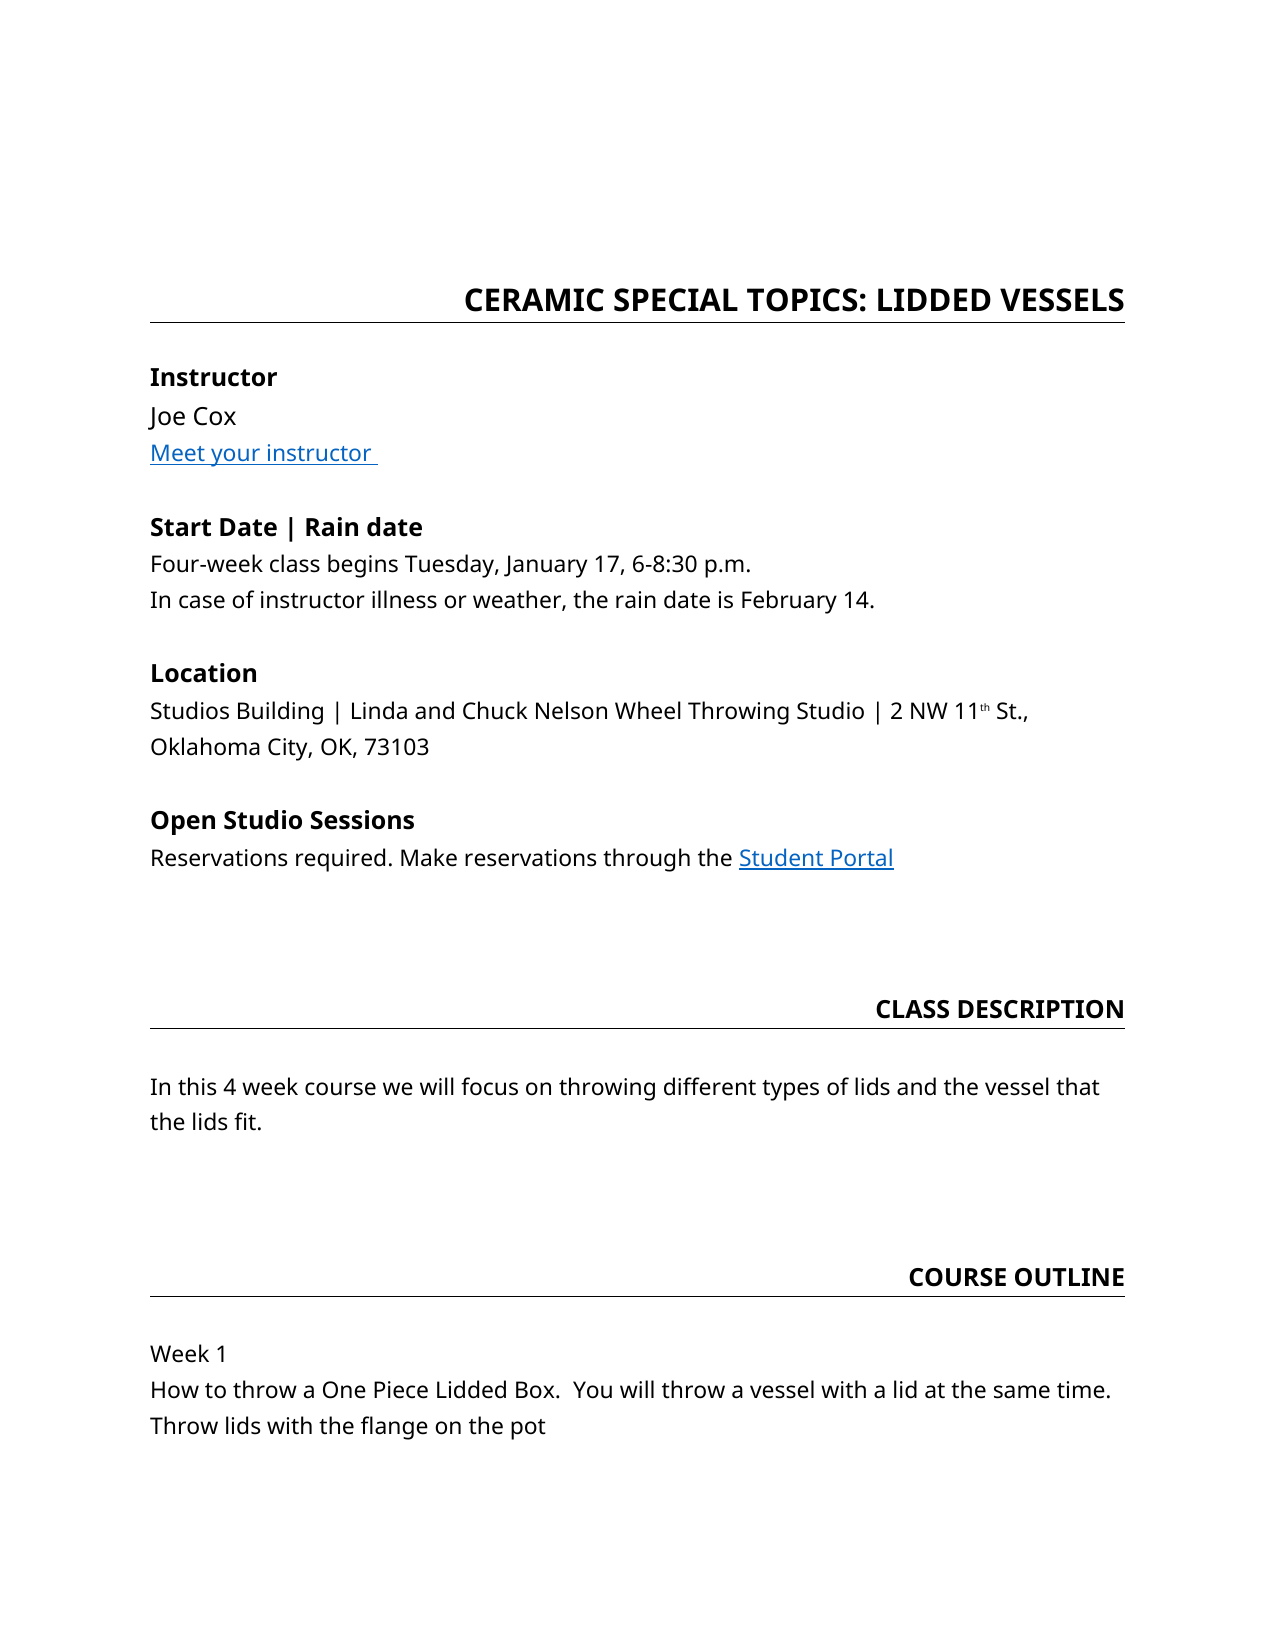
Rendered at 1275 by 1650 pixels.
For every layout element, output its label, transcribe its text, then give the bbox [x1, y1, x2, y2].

text Open Studio Sessions [150, 803, 1125, 837]
text Reservations required. Make reservations through the Student Portal [150, 842, 1125, 873]
text Location [150, 656, 1125, 690]
text Start Date | Rain date Four-week class begins Tuesday, January 17, 6-8:30 p.m. [150, 509, 1125, 579]
text Week 1 How to throw a One Piece Lidded Box. You will throw a vessel with a lid at the same time. Throw lids with the flange on the pot [150, 1302, 1125, 1474]
text CERAMIC SPECIAL TOPICS: LIDDED VESSELS [150, 278, 1125, 322]
text Studios Building | Linda and Chuck Nelson Wheel Throwing Studio | 2 NW 11th St., Oklahoma City, OK, 73103 [150, 695, 1125, 762]
text In case of instructor illness or weather, the rain date is February 14. [150, 584, 1125, 615]
text Instructor Joe Cox Meet your instructor [150, 359, 1125, 469]
text COURSE OUTLINE [150, 1260, 1125, 1296]
text CLASS DESCRIPTION [150, 992, 1125, 1028]
text In this 4 week course we will focus on throwing different types of lids and the vessel that the lids fit. [150, 1070, 1125, 1138]
